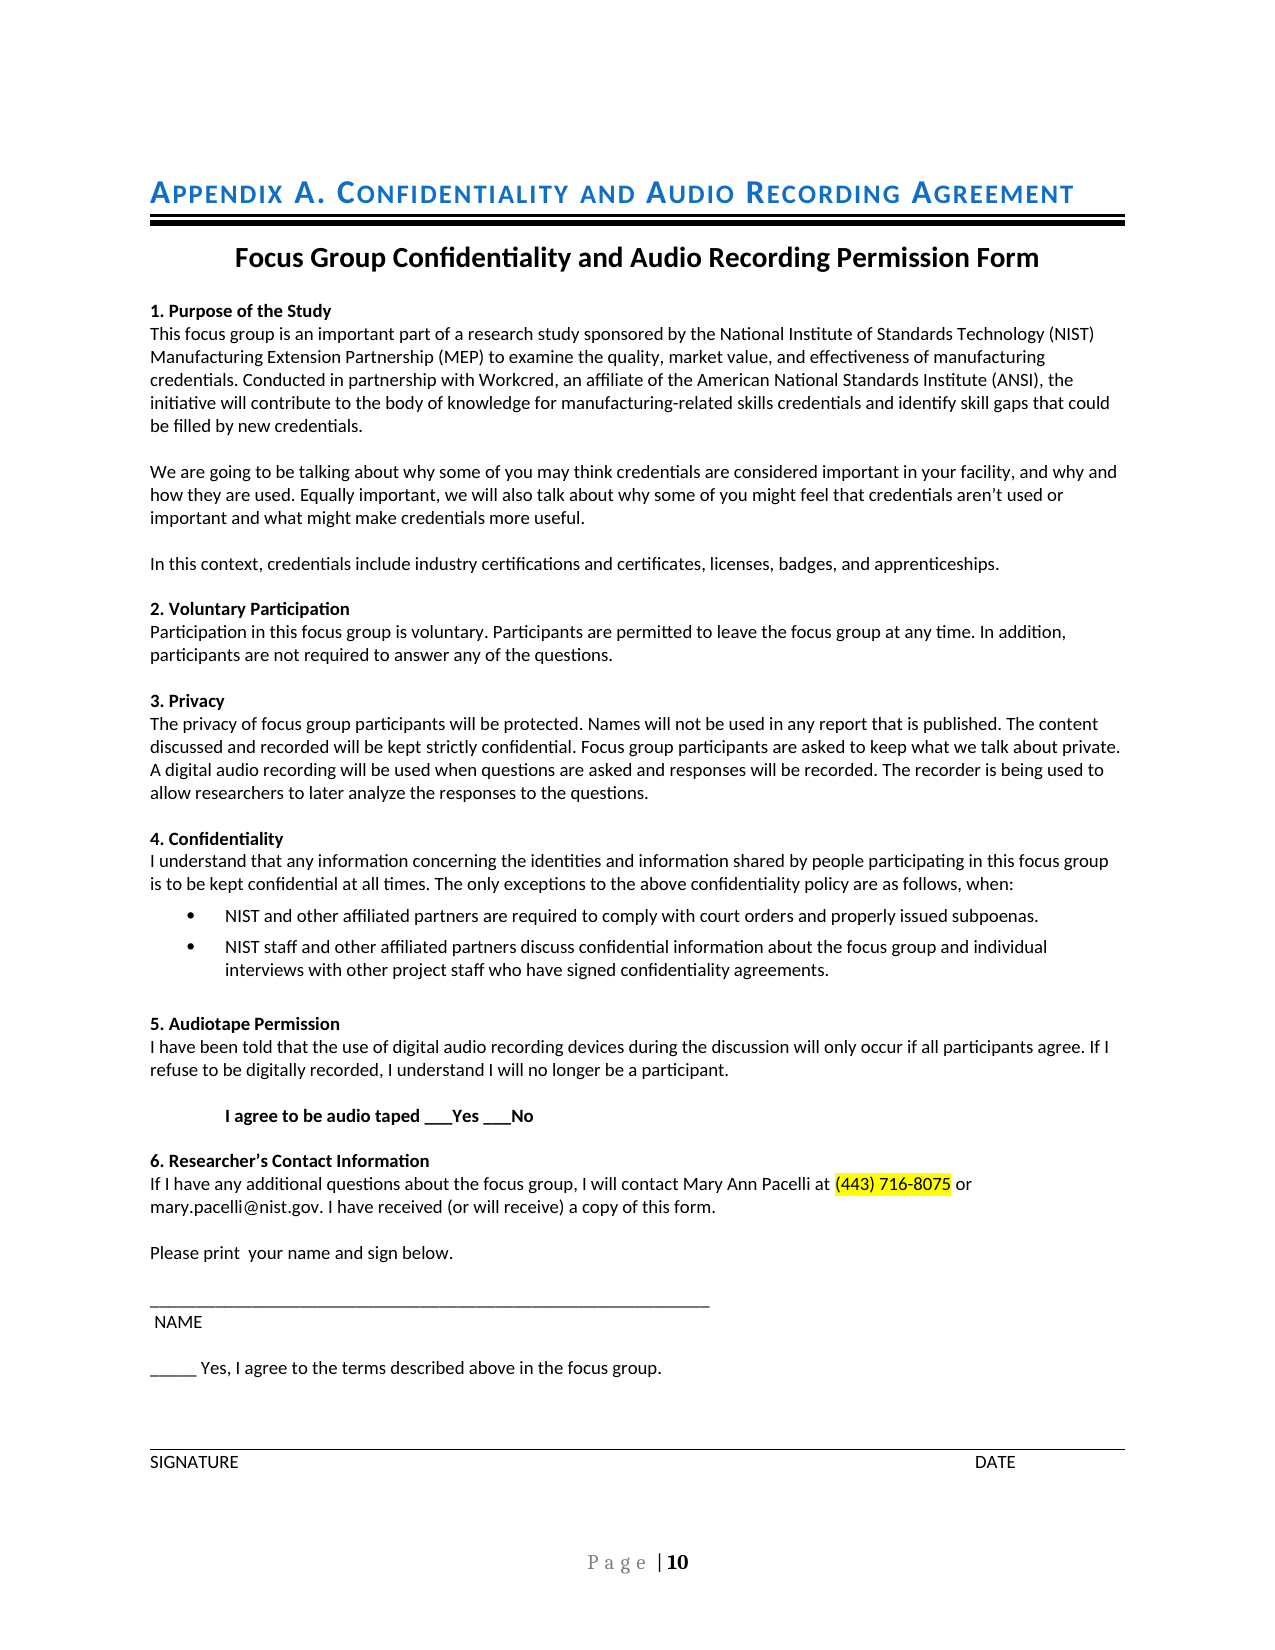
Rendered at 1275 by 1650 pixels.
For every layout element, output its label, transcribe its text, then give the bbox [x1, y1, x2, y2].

text NAME [150, 1310, 1125, 1333]
text Please print your name and sign below. [150, 1241, 1125, 1264]
text I understand that any information concerning the identities and information shared by people participating in this focus group is to be kept confidential at all times. The only exceptions to the above confidentiality policy are as follows, when: [150, 850, 1125, 896]
text 1. Purpose of the Study [150, 300, 1125, 323]
list NIST staff and other affiliated partners discuss confidential information about the focus group and individual interviews with other project staff who have signed confidentiality agreements. [187, 935, 1125, 981]
text In this context, credentials include industry certifications and certificates, licenses, badges, and apprenticeships. [150, 552, 1125, 575]
text I have been told that the use of digital audio recording devices during the discussion will only occur if all participants agree. If I refuse to be digitally recorded, I understand I will no longer be a participant. [150, 1035, 1125, 1081]
text Participation in this focus group is voluntary. Participants are permitted to leave the focus group at any time. In addition, participants are not required to answer any of the questions. [150, 621, 1125, 666]
text This focus group is an important part of a research study sponsored by the National Institute of Standards Technology (NIST) Manufacturing Extension Partnership (MEP) to examine the quality, market value, and effectiveness of manufacturing credentials. Conducted in partnership with Workcred, an affiliate of the American National Standards Institute (ANSI), the initiative will contribute to the body of knowledge for manufacturing-related skills credentials and identify skill gaps that could be filled by new credentials. [150, 323, 1125, 437]
text 5. Audiotape Permission [150, 1012, 1125, 1035]
text _____ Yes, I agree to the terms described above in the focus group. [150, 1356, 1125, 1379]
subtitle Appendix A. Confidentiality and Audio Recording Agreement [150, 171, 1125, 214]
text If I have any additional questions about the focus group, I will contact Mary Ann Pacelli at (443) 716-8075 or mary.pacelli@nist.gov. I have received (or will receive) a copy of this form. [150, 1173, 1125, 1218]
text We are going to be talking about why some of you may think credentials are considered important in your facility, and why and how they are used. Equally important, we will also talk about why some of you might feel that credentials aren’t used or important and what might make credentials more useful. [150, 460, 1125, 529]
text SIGNATURE DATE [150, 1450, 1125, 1473]
text ____________________________________________________________ [150, 1287, 1125, 1310]
text 3. Privacy [150, 689, 1125, 712]
text 4. Confidentiality [150, 827, 1125, 850]
text 2. Voluntary Participation [150, 598, 1125, 621]
text I agree to be audio taped ___Yes ___No [150, 1104, 1125, 1127]
text 6. Researcher’s Contact Information [150, 1150, 1125, 1173]
text The privacy of focus group participants will be protected. Names will not be used in any report that is published. The content discussed and recorded will be kept strictly confidential. Focus group participants are asked to keep what we talk about private. A digital audio recording will be used when questions are asked and responses will be recorded. The recorder is being used to allow researchers to later analyze the responses to the questions. [150, 712, 1125, 804]
list NIST and other affiliated partners are required to comply with court orders and properly issued subpoenas. [187, 904, 1125, 927]
text Focus Group Confidentiality and Audio Recording Permission Form [150, 239, 1125, 274]
